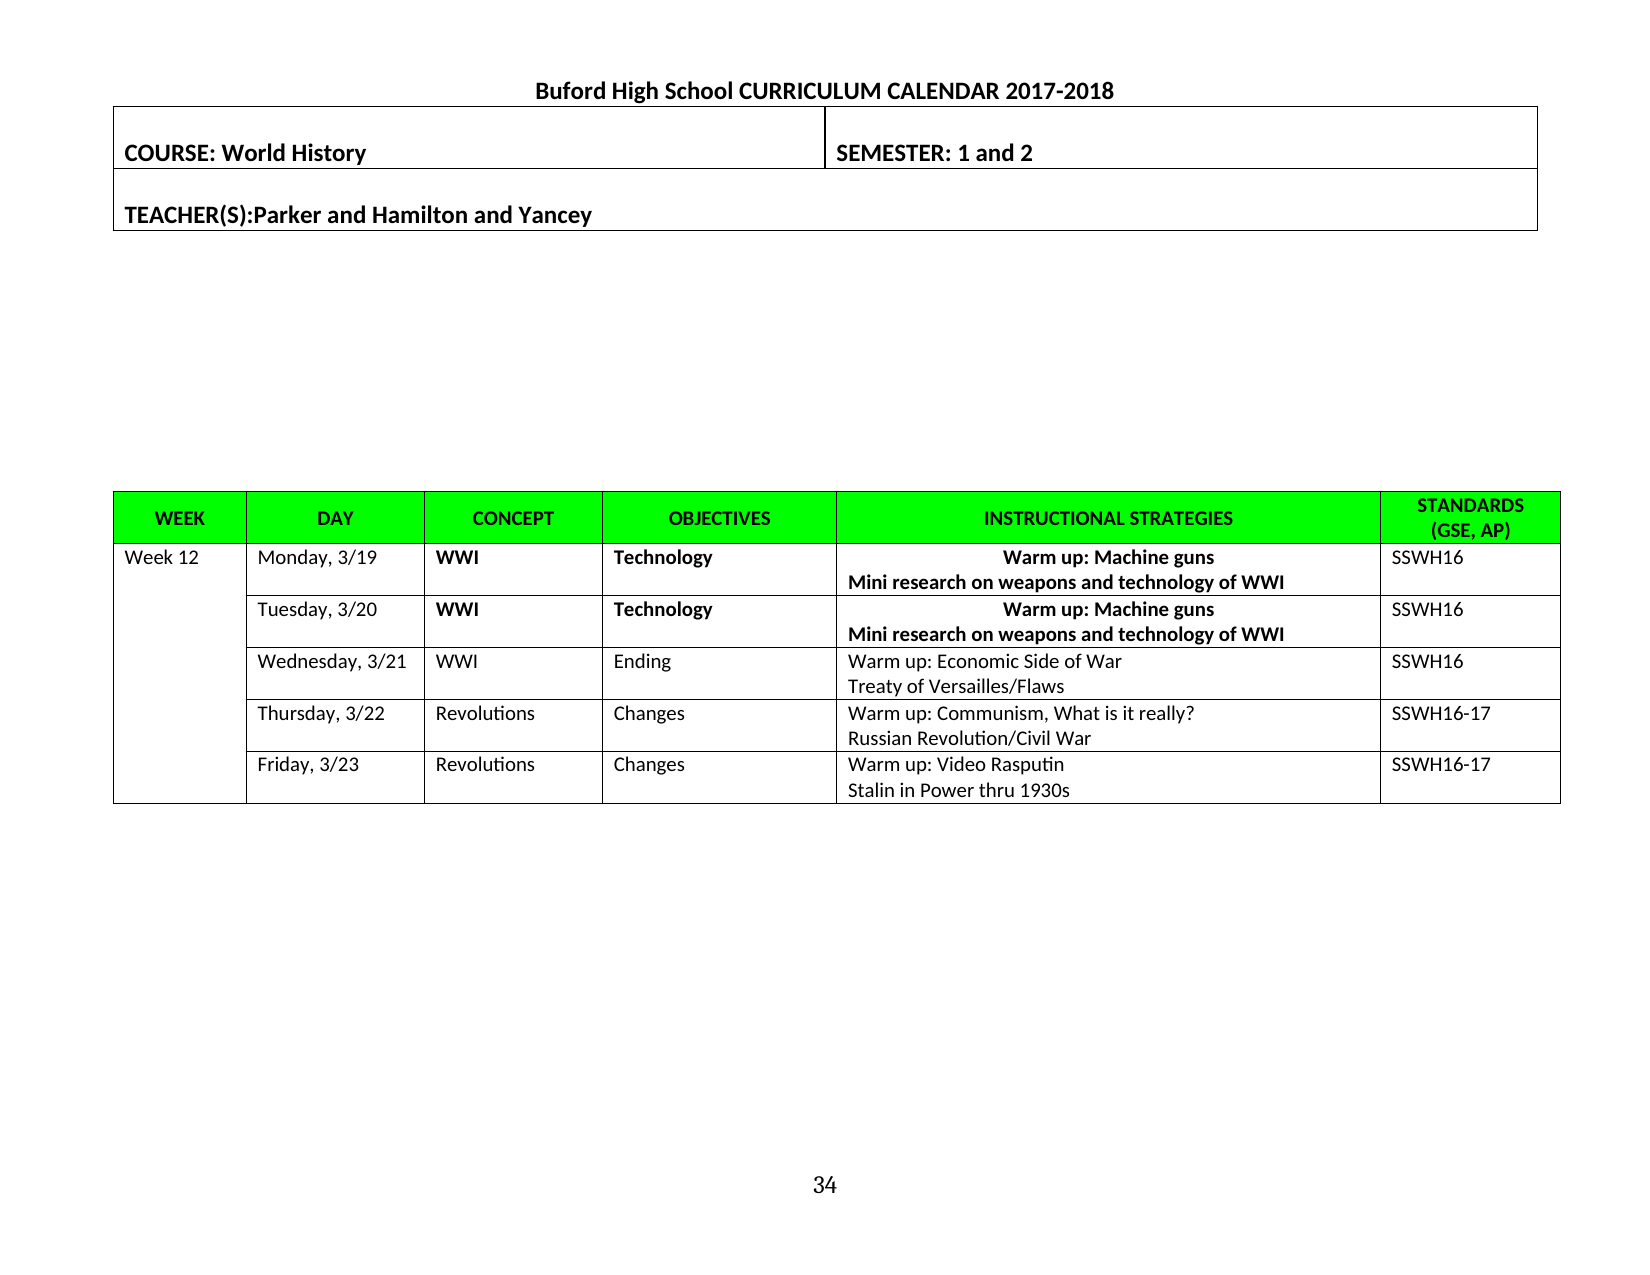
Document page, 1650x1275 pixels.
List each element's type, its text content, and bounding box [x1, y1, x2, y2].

table_cell SSWH16 [1381, 596, 1560, 647]
table_cell Thursday, 3/22 [247, 700, 424, 751]
table_cell Technology [603, 544, 836, 595]
table_cell Revolutions [425, 752, 602, 802]
table_cell SSWH16 [1381, 648, 1560, 699]
table_cell Technology [603, 596, 836, 647]
table_cell Warm up: Communism, What is it really? Russian Revolution/Civil War [837, 700, 1380, 751]
table_header OBJECTIVES [603, 492, 836, 543]
table_header WEEK [114, 492, 246, 543]
table_cell Ending [603, 648, 836, 699]
table_cell Warm up: Machine guns Mini research on weapons and technology of WWI [837, 544, 1380, 595]
table_header INSTRUCTIONAL STRATEGIES [837, 492, 1380, 543]
table_cell Warm up: Economic Side of War Treaty of Versailles/Flaws [837, 648, 1380, 699]
table_cell Friday, 3/23 [247, 752, 424, 802]
table_cell Warm up: Video Rasputin Stalin in Power thru 1930s [837, 752, 1380, 802]
table_cell Changes [603, 700, 836, 751]
table_cell Revolutions [425, 700, 602, 751]
table_header STANDARDS (GSE, AP) [1381, 492, 1560, 543]
table_cell SSWH16-17 [1381, 700, 1560, 751]
table_header DAY [247, 492, 424, 543]
table_cell SSWH16 [1381, 544, 1560, 595]
table_cell WWI [425, 596, 602, 647]
table_cell Wednesday, 3/21 [247, 648, 424, 699]
table_header CONCEPT [425, 492, 602, 543]
table_cell Warm up: Machine guns Mini research on weapons and technology of WWI [837, 596, 1380, 647]
table_cell WWI [425, 648, 602, 699]
table_cell SSWH16-17 [1381, 752, 1560, 802]
table_cell WWI [425, 544, 602, 595]
table_cell Week 12 [114, 544, 246, 802]
table_cell Changes [603, 752, 836, 802]
table_cell Tuesday, 3/20 [247, 596, 424, 647]
table_cell Monday, 3/19 [247, 544, 424, 595]
